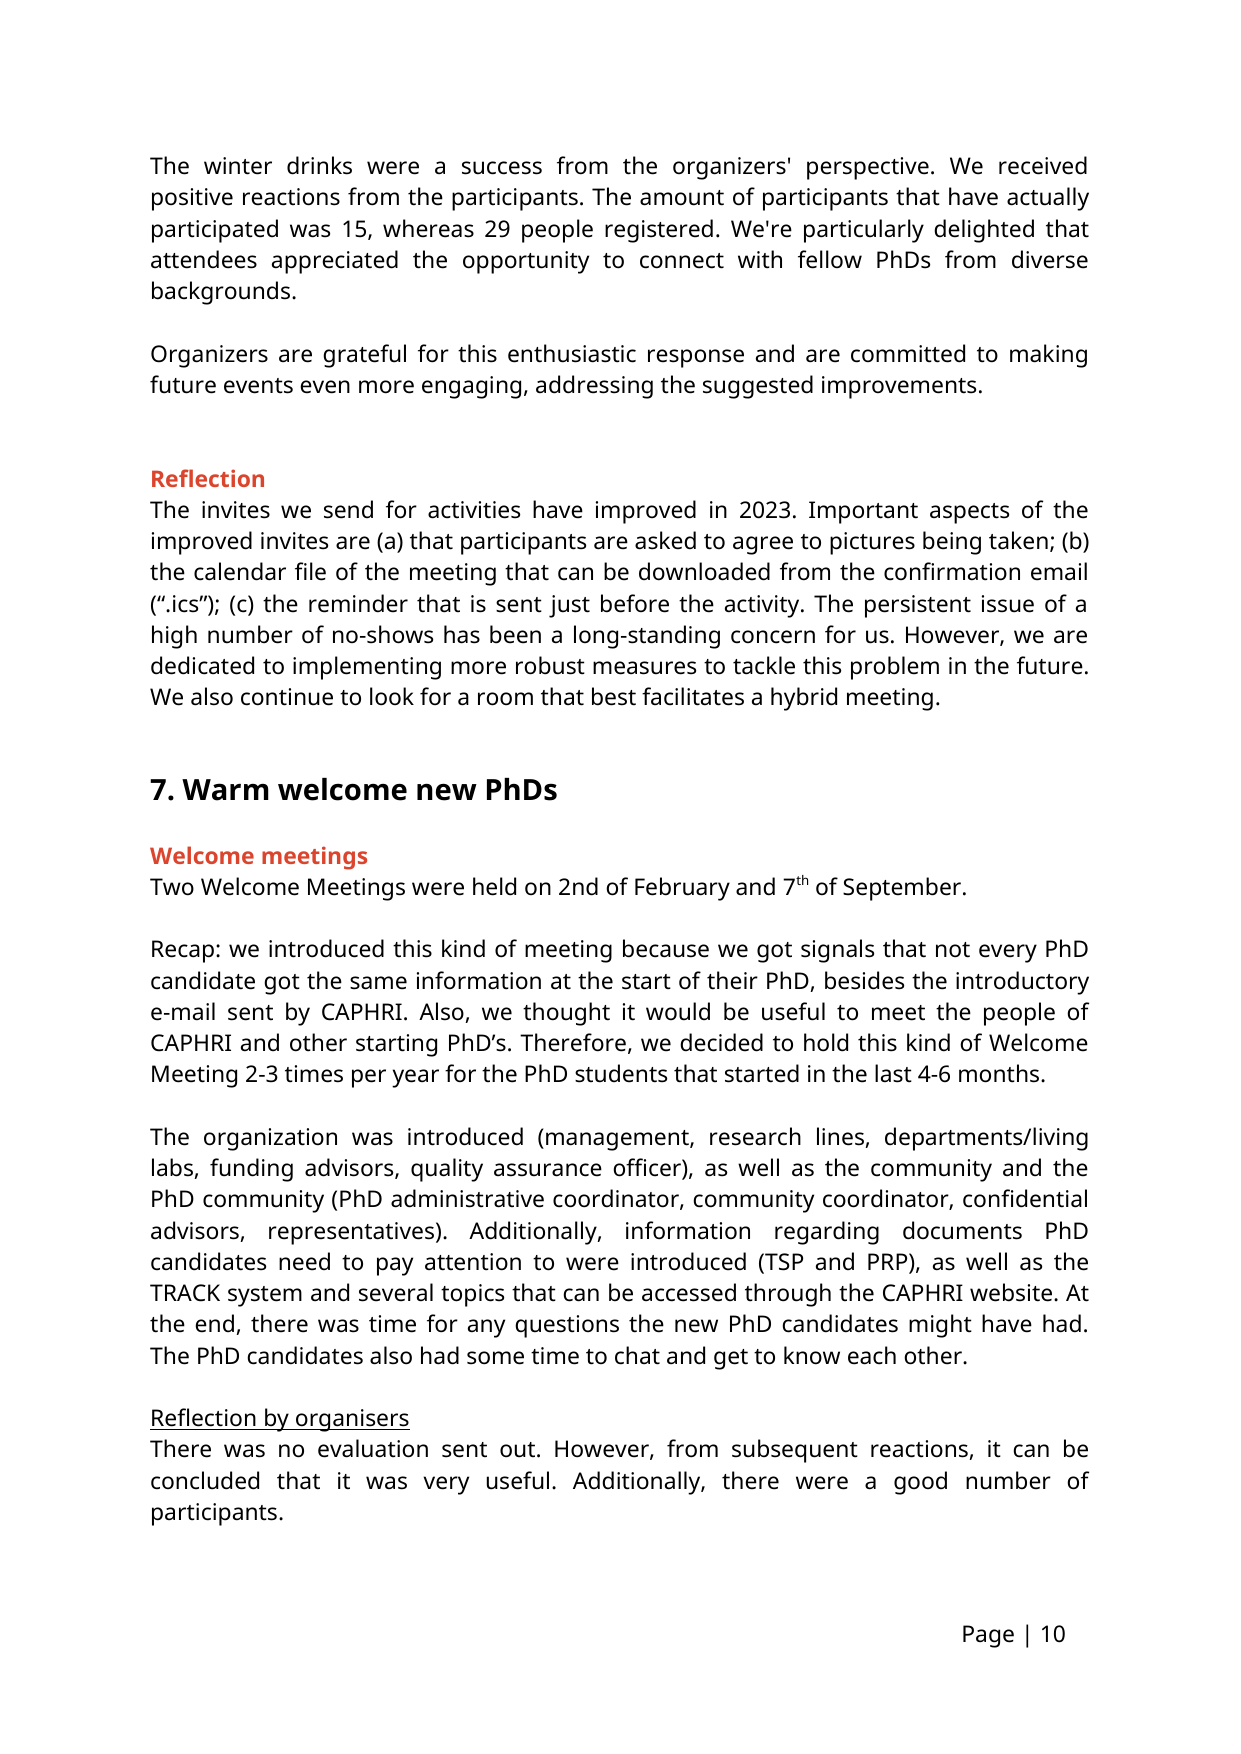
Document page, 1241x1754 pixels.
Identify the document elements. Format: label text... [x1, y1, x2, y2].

subtitle Reflection [150, 462, 1090, 494]
text The winter drinks were a success from the organizers' perspective. We received positive reactions from the participants. The amount of participants that have actually participated was 15, whereas 29 people registered. We're particularly delighted that attendees appreciated the opportunity to connect with fellow PhDs from diverse backgrounds. [150, 150, 1090, 306]
text The invites we send for activities have improved in 2023. Important aspects of the improved invites are (a) that participants are asked to agree to pictures being taken; (b) the calendar file of the meeting that can be downloaded from the confirmation email (“.ics”); (c) the reminder that is sent just before the activity. The persistent issue of a high number of no-shows has been a long-standing concern for us. However, we are dedicated to implementing more robust measures to tackle this problem in the future. We also continue to look for a room that best facilitates a hybrid meeting. [150, 494, 1090, 712]
text Two Welcome Meetings were held on 2nd of February and 7th of September. [150, 871, 1090, 902]
text The organization was introduced (management, research lines, departments/living labs, funding advisors, quality assurance officer), as well as the community and the PhD community (PhD administrative coordinator, community coordinator, confidential advisors, representatives). Additionally, information regarding documents PhD candidates need to pay attention to were introduced (TSP and PRP), as well as the TRACK system and several topics that can be accessed through the CAPHRI website. At the end, there was time for any questions the new PhD candidates might have had. The PhD candidates also had some time to chat and get to know each other. [150, 1121, 1090, 1371]
subtitle Welcome meetings [150, 840, 1090, 871]
text There was no evaluation sent out. However, from subsequent reactions, it can be concluded that it was very useful. Additionally, there were a good number of participants. [150, 1433, 1090, 1527]
text Recap: we introduced this kind of meeting because we got signals that not every PhD candidate got the same information at the start of their PhD, besides the introductory e-mail sent by CAPHRI. Also, we thought it would be useful to meet the people of CAPHRI and other starting PhD’s. Therefore, we decided to hold this kind of Welcome Meeting 2-3 times per year for the PhD students that started in the last 4-6 months. [150, 933, 1090, 1090]
subtitle 7. Warm welcome new PhDs [150, 769, 1090, 808]
text Organizers are grateful for this enthusiastic response and are committed to making future events even more engaging, addressing the suggested improvements. [150, 337, 1090, 400]
text Reflection by organisers [150, 1402, 1090, 1433]
